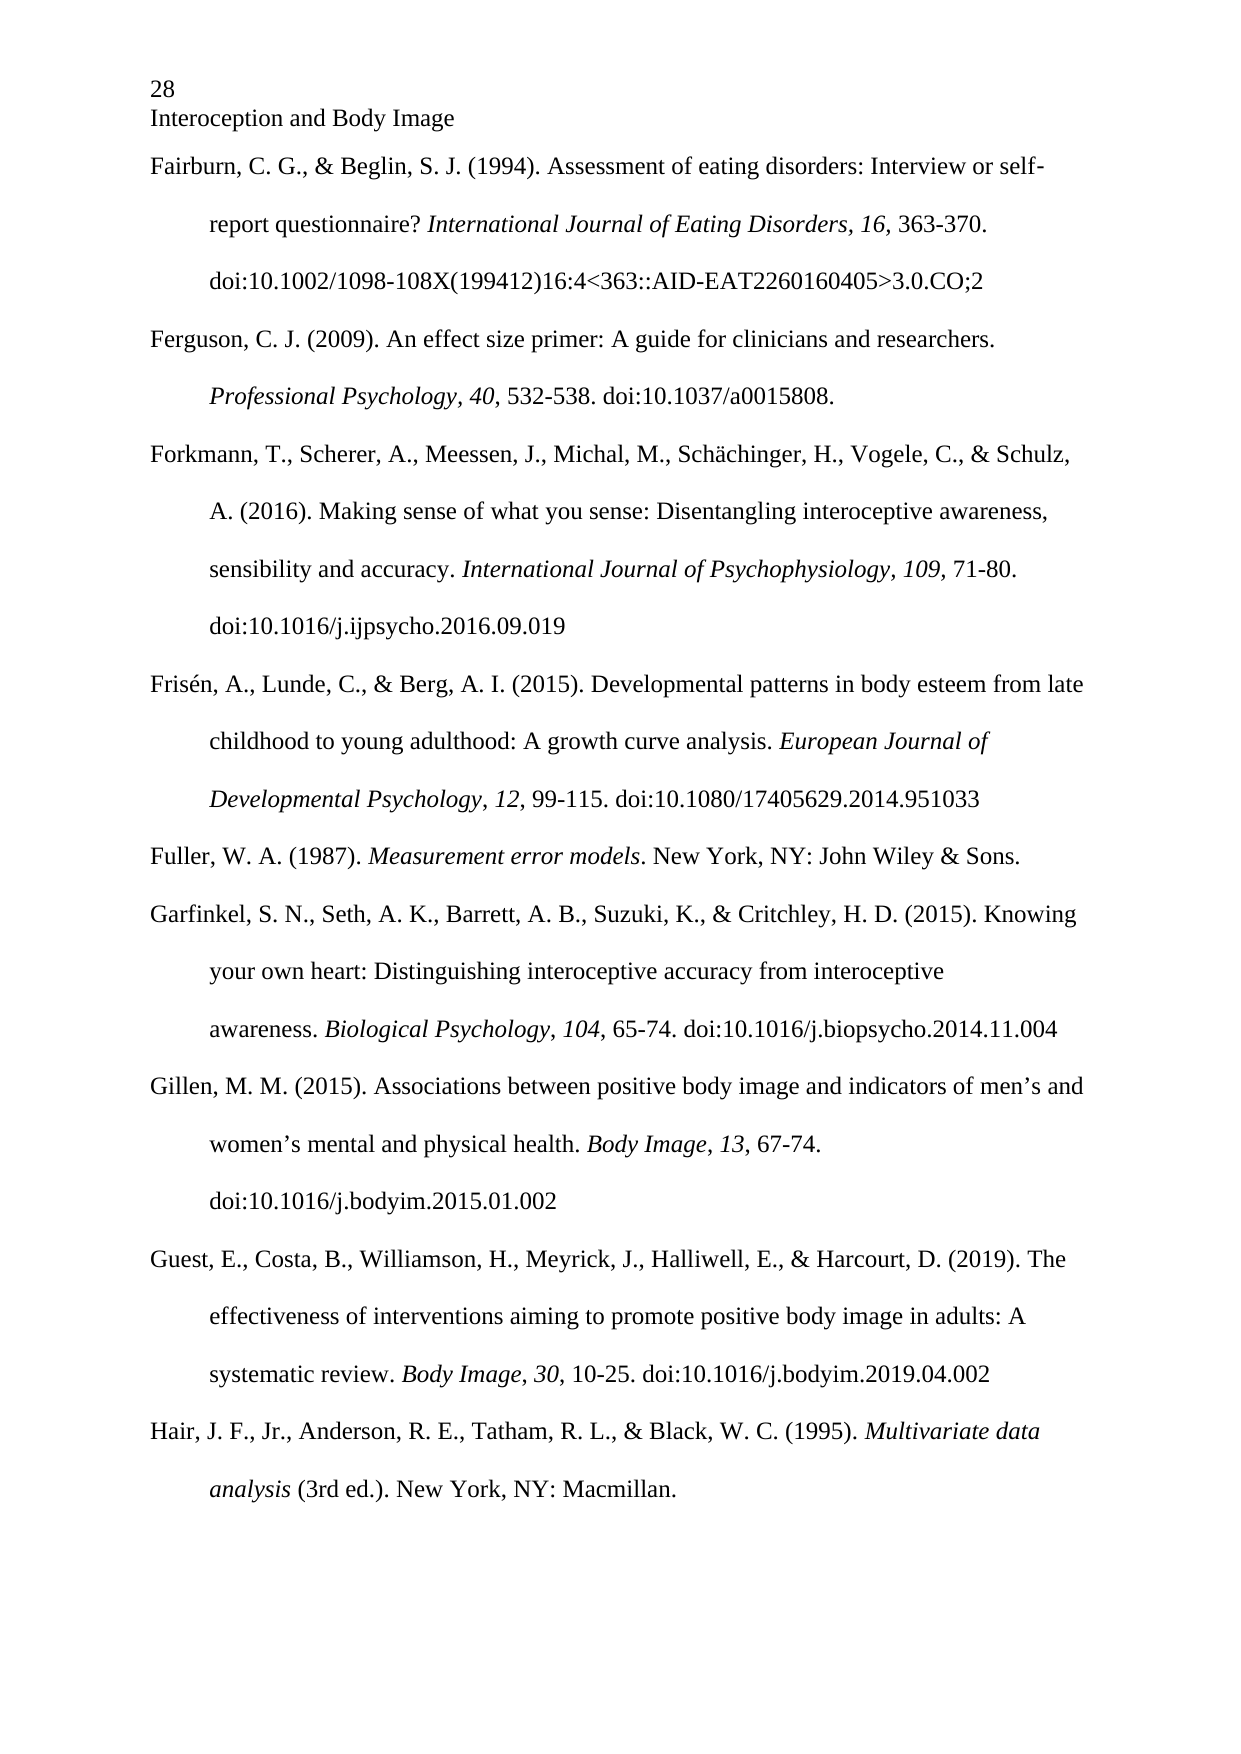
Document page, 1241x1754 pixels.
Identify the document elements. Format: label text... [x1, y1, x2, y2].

text Forkmann, T., Scherer, A., Meessen, J., Michal, M., Schächinger, H., Vogele, C., & Schulz, A. (2016). Making sense of what you sense: Disentangling interoceptive awareness, sensibility and accuracy. International Journal of Psychophysiology, 109, 71-80. doi:10.1016/j.ijpsycho.2016.09.019 [150, 439, 1090, 640]
text Garfinkel, S. N., Seth, A. K., Barrett, A. B., Suzuki, K., & Critchley, H. D. (2015). Knowing your own heart: Distinguishing interoceptive accuracy from interoceptive awareness. Biological Psychology, 104, 65-74. doi:10.1016/j.biopsycho.2014.11.004 [150, 899, 1090, 1043]
text Guest, E., Costa, B., Williamson, H., Meyrick, J., Halliwell, E., & Harcourt, D. (2019). The effectiveness of interventions aiming to promote positive body image in adults: A systematic review. Body Image, 30, 10-25. doi:10.1016/j.bodyim.2019.04.002 [150, 1244, 1090, 1388]
text Fuller, W. A. (1987). Measurement error models. New York, NY: John Wiley & Sons. [150, 841, 1090, 870]
text Frisén, A., Lunde, C., & Berg, A. I. (2015). Developmental patterns in body esteem from late childhood to young adulthood: A growth curve analysis. European Journal of Developmental Psychology, 12, 99-115. doi:10.1080/17405629.2014.951033 [150, 669, 1090, 813]
text Gillen, M. M. (2015). Associations between positive body image and indicators of men’s and women’s mental and physical health. Body Image, 13, 67-74. doi:10.1016/j.bodyim.2015.01.002 [150, 1071, 1090, 1215]
text Fairburn, C. G., & Beglin, S. J. (1994). Assessment of eating disorders: Interview or self‐report questionnaire? International Journal of Eating Disorders, 16, 363-370. doi:10.1002/1098-108X(199412)16:4<363::AID-EAT2260160405>3.0.CO;2 [150, 150, 1090, 295]
text Hair, J. F., Jr., Anderson, R. E., Tatham, R. L., & Black, W. C. (1995). Multivariate data analysis (3rd ed.). New York, NY: Macmillan. [150, 1416, 1090, 1503]
text Ferguson, C. J. (2009). An effect size primer: A guide for clinicians and researchers. Professional Psychology, 40, 532-538. doi:10.1037/a0015808. [150, 324, 1090, 410]
